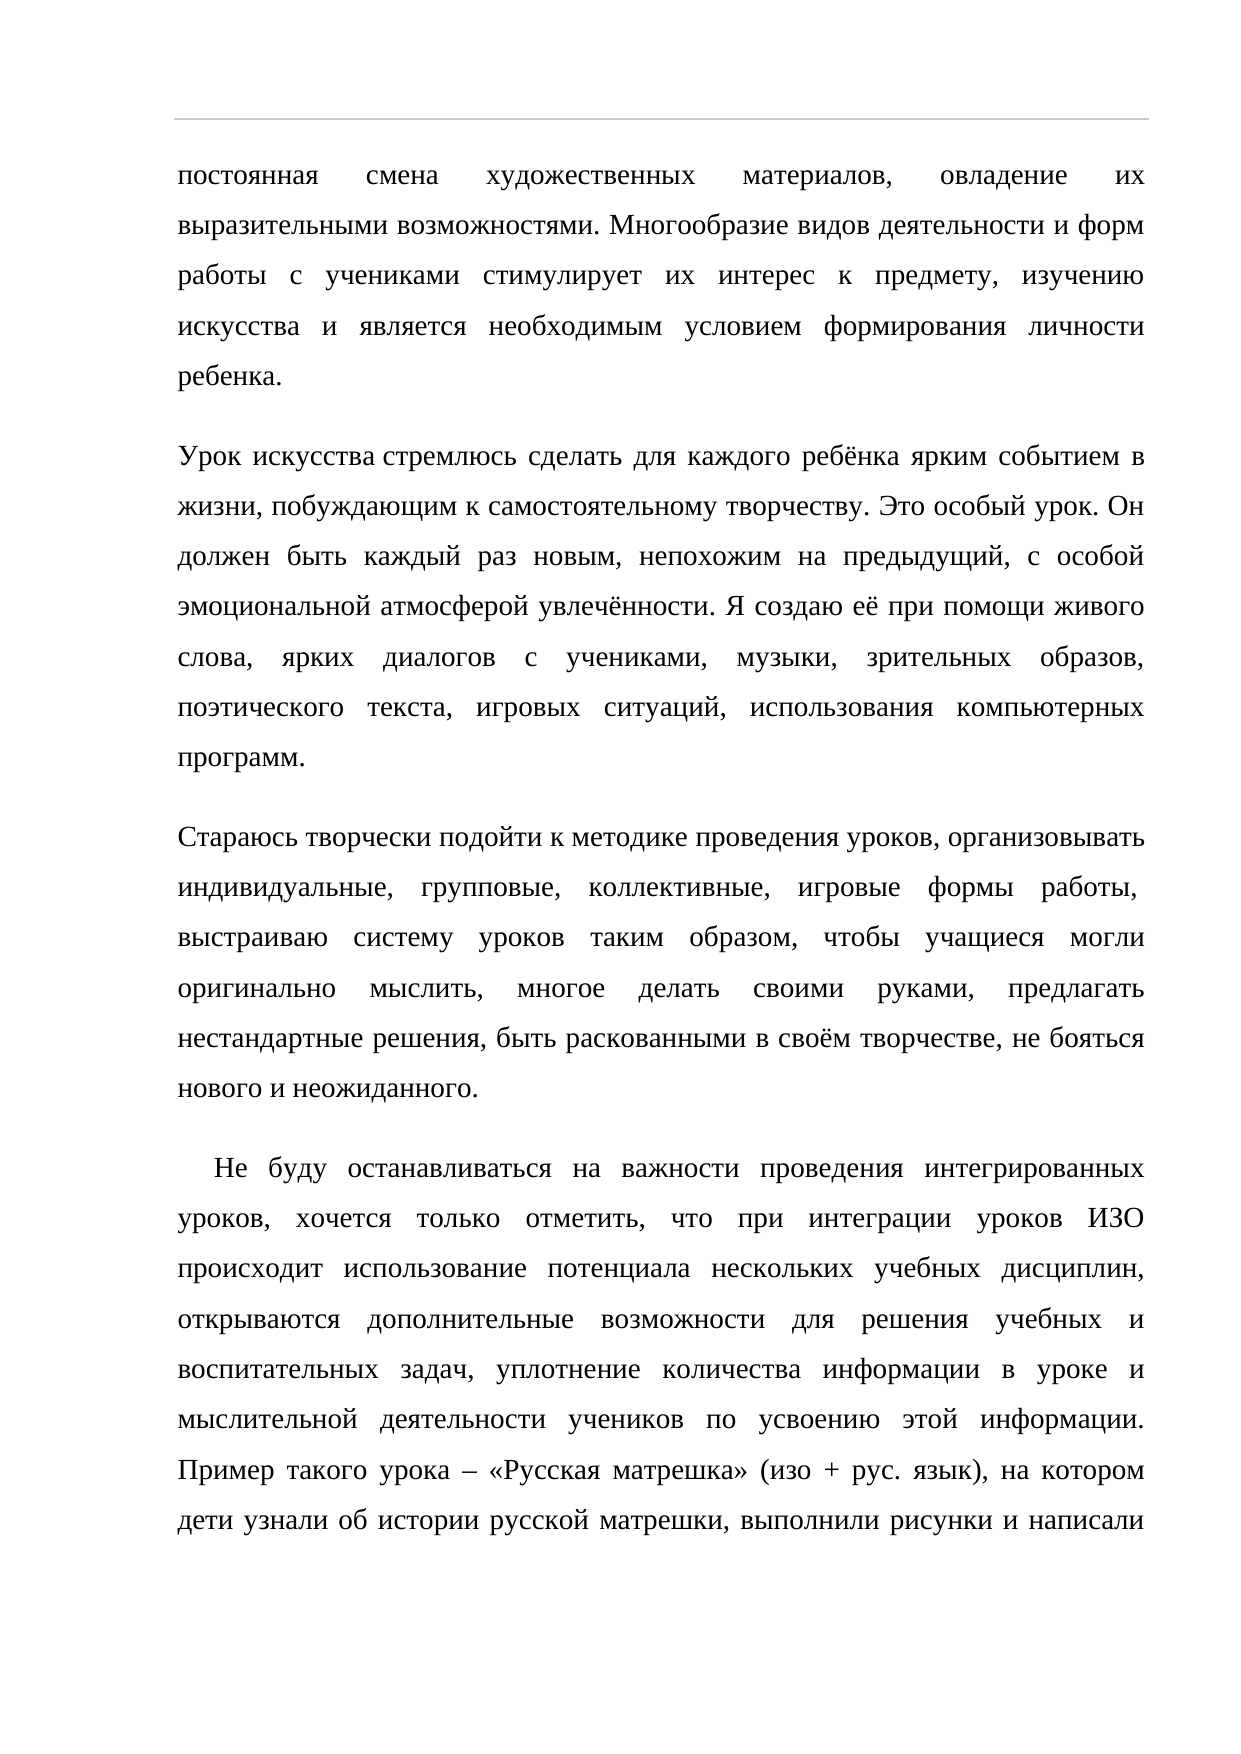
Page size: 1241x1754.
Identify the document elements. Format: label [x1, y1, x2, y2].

table_header [174, 120, 1148, 1544]
